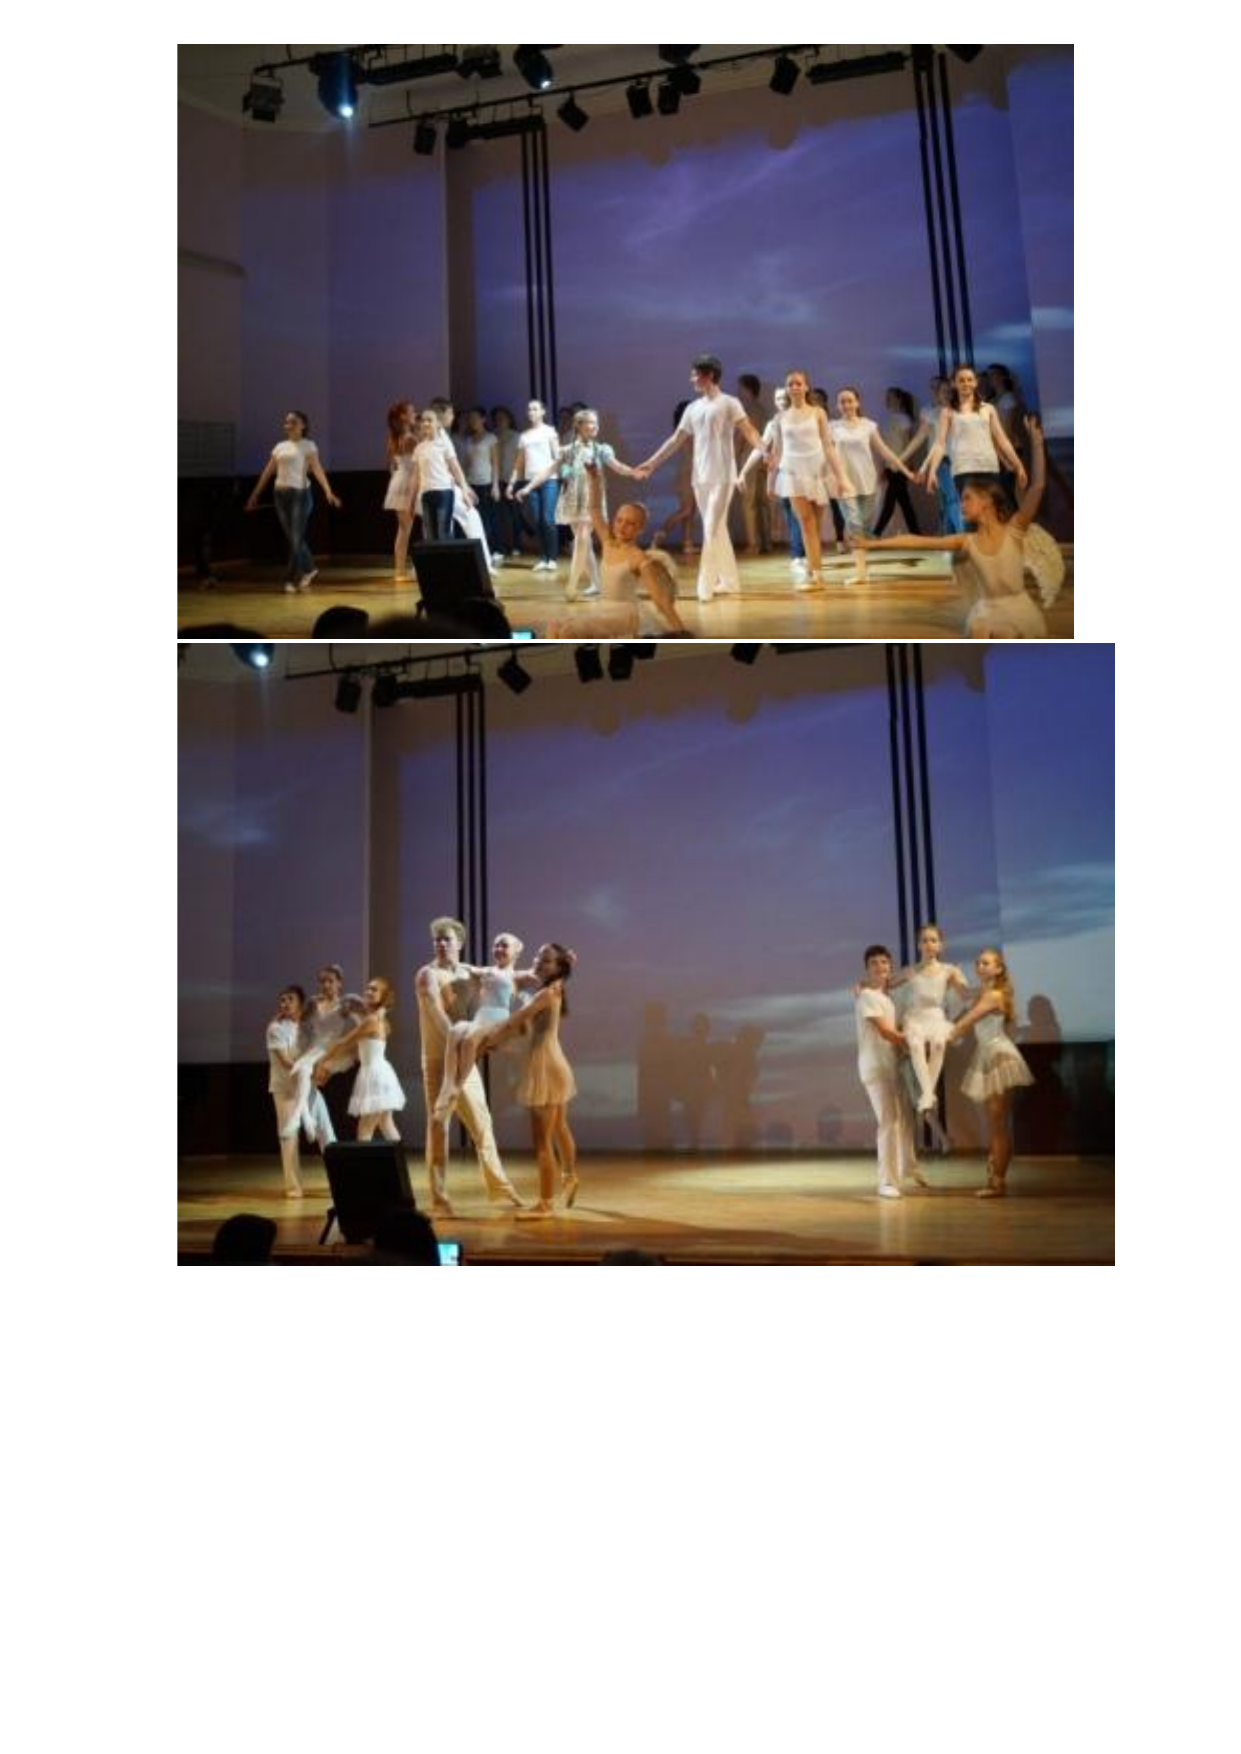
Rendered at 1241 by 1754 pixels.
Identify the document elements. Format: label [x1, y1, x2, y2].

picture [177, 44, 1074, 639]
picture [177, 643, 1115, 1266]
